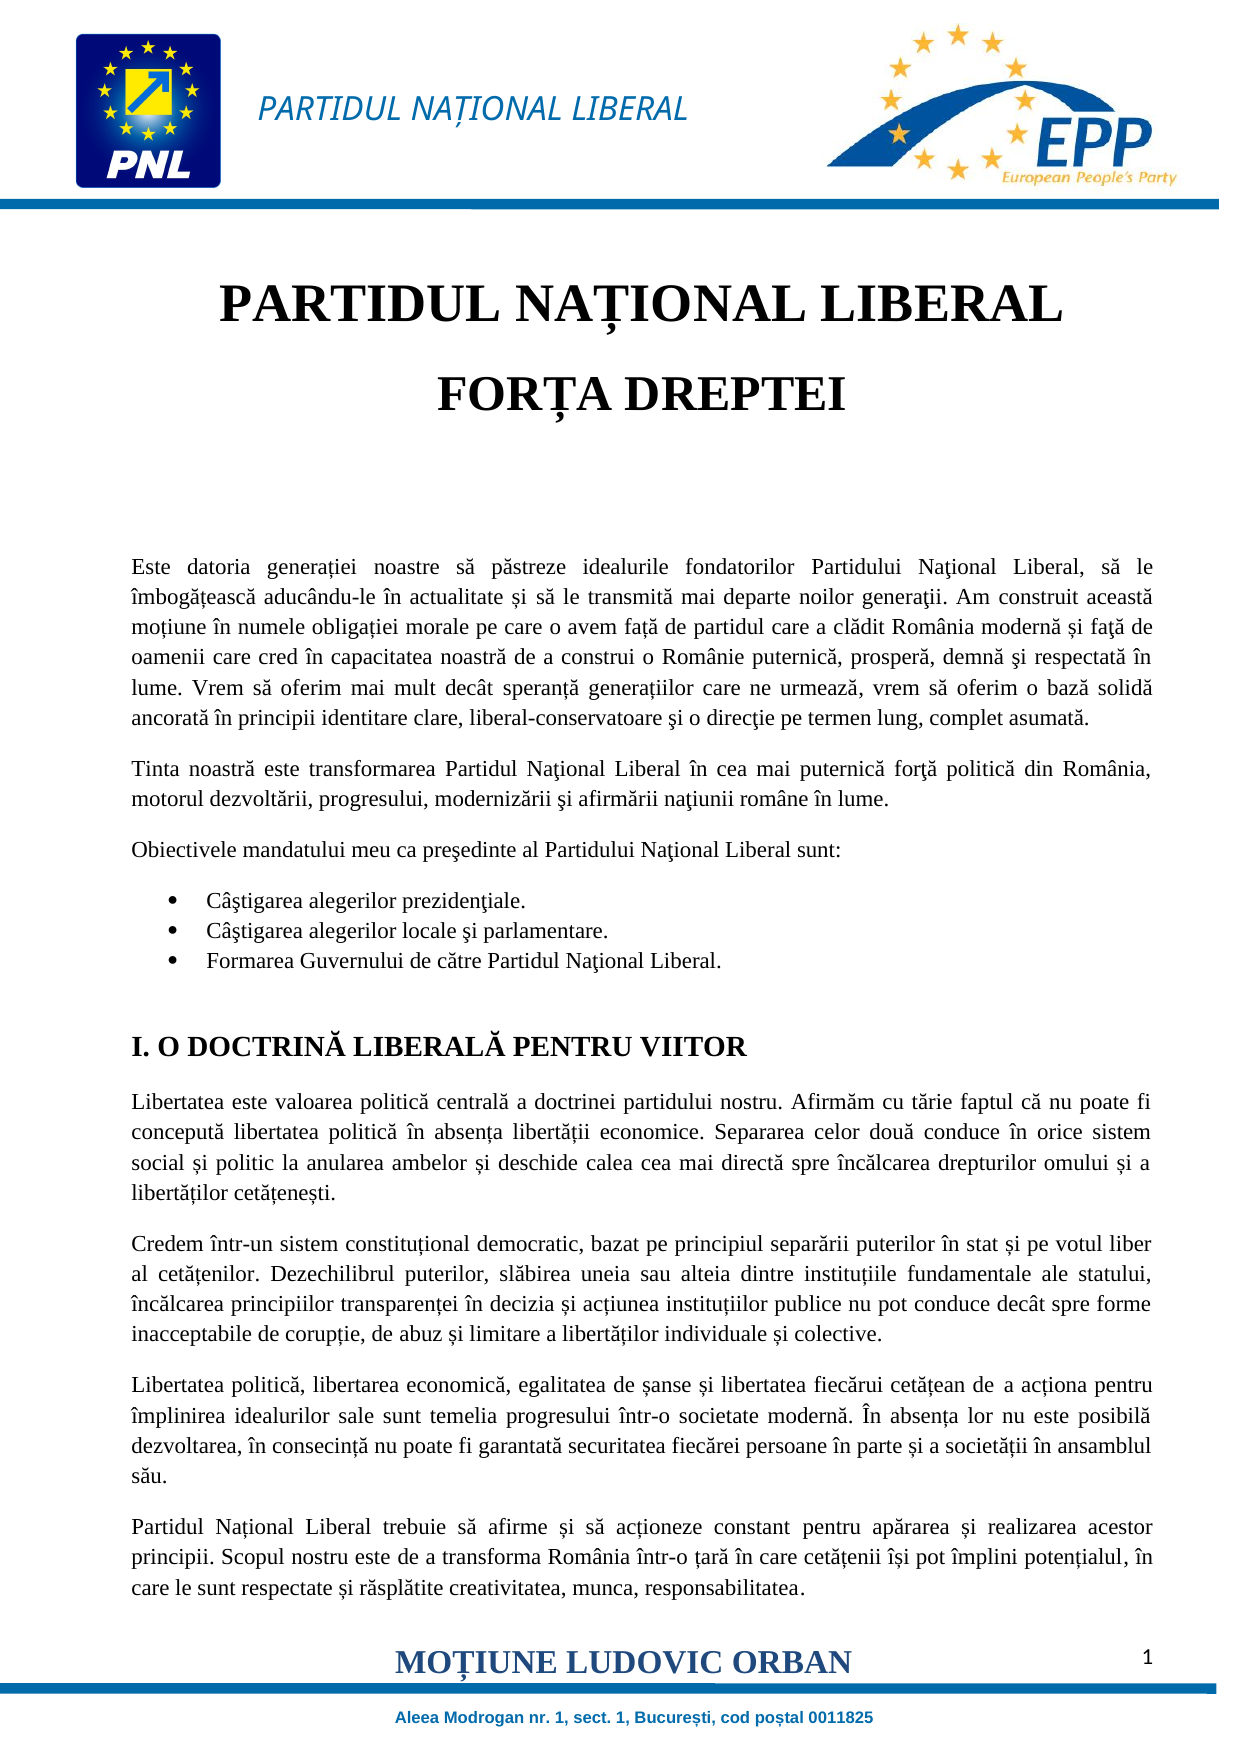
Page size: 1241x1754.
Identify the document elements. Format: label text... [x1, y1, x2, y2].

text Credem într-un sistem constituțional democratic, bazat pe principiul separării puterilor în stat și pe votul liber al cetățenilor. Dezechilibrul puterilor, slăbirea uneia sau alteia dintre instituțiile fundamentale ale statului, încălcarea principiilor transparenței în decizia și acțiunea instituțiilor publice nu pot conduce decât spre forme inacceptabile de corupție, de abuz și limitare a libertăților individuale și colective. [131, 1230, 1153, 1347]
text I. O DOCTRINĂ LIBERALĂ PENTRU VIITOR [131, 1029, 1153, 1062]
text Libertatea este valoarea politică centrală a doctrinei partidului nostru. Afirmăm cu tărie faptul că nu poate fi concepută libertatea politică în absența libertății economice. Separarea celor două conduce în orice sistem social și politic la anularea ambelor și deschide calea cea mai directă spre încălcarea drepturilor omului și a libertăților cetățenești. [131, 1088, 1153, 1205]
text Partidul Național Liberal trebuie să afirme și să acționeze constant pentru apărarea și realizarea acestor principii. Scopul nostru este de a transforma România într-o țară în care cetățenii își pot împlini potențialul, în care le sunt respectate și răsplătite creativitatea, munca, responsabilitatea. [131, 1513, 1153, 1543]
picture [819, 23, 1193, 195]
text Este datoria generației noastre să păstreze idealurile fondatorilor Partidului Naţional Liberal, să le îmbogățească aducându-le în actualitate și să le transmită mai departe noilor generaţii. Am construit această moțiune în numele obligației morale pe care o avem față de partidul care a clădit România modernă și faţă de oamenii care cred în capacitatea noastră de a construi o Românie puternică, prosperă, demnă şi respectată în lume. Vrem să oferim mai mult decât speranță generațiilor care ne urmează, vrem să oferim o bază solidă ancorată în principii identitare clare, liberal-conservatoare şi o direcţie pe termen lung, complet asumată. [131, 553, 1153, 613]
text Libertatea politică, libertarea economică, egalitatea de șanse și libertatea fiecărui cetățean de a acționa pentru împlinirea idealurilor sale sunt temelia progresului într-o societate modernă. În absența lor nu este posibilă dezvoltarea, în consecință nu poate fi garantată securitatea fiecărei persoane în parte și a societății în ansamblul său. [131, 1371, 1153, 1488]
text Obiectivele mandatului meu ca preşedinte al Partidului Naţional Liberal sunt: [131, 836, 1153, 862]
list Câştigarea alegerilor locale şi parlamentare. [169, 917, 1153, 944]
text Tinta noastră este transformarea Partidul Naţional Liberal în cea mai puternică forţă politică din România, motorul dezvoltării, progresului, modernizării şi afirmării naţiunii române în lume. [131, 755, 1153, 811]
list Formarea Guvernului de către Partidul Naţional Liberal. [169, 947, 1153, 974]
text FORȚA DREPTEI [131, 364, 1153, 421]
list Câştigarea alegerilor prezidenţiale. [169, 887, 1153, 913]
text PARTIDUL NAȚIONAL LIBERAL [131, 271, 1153, 334]
text Partidul Național Liberal trebuie să afirme și să acționeze constant pentru apărarea și realizarea acestor principii. Scopul nostru este de a transforma România într-o țară în care cetățenii își pot împlini potențialul, în care le sunt respectate și răsplătite creativitatea, munca, responsabilitatea. [131, 1570, 1153, 1600]
picture [72, 29, 223, 194]
